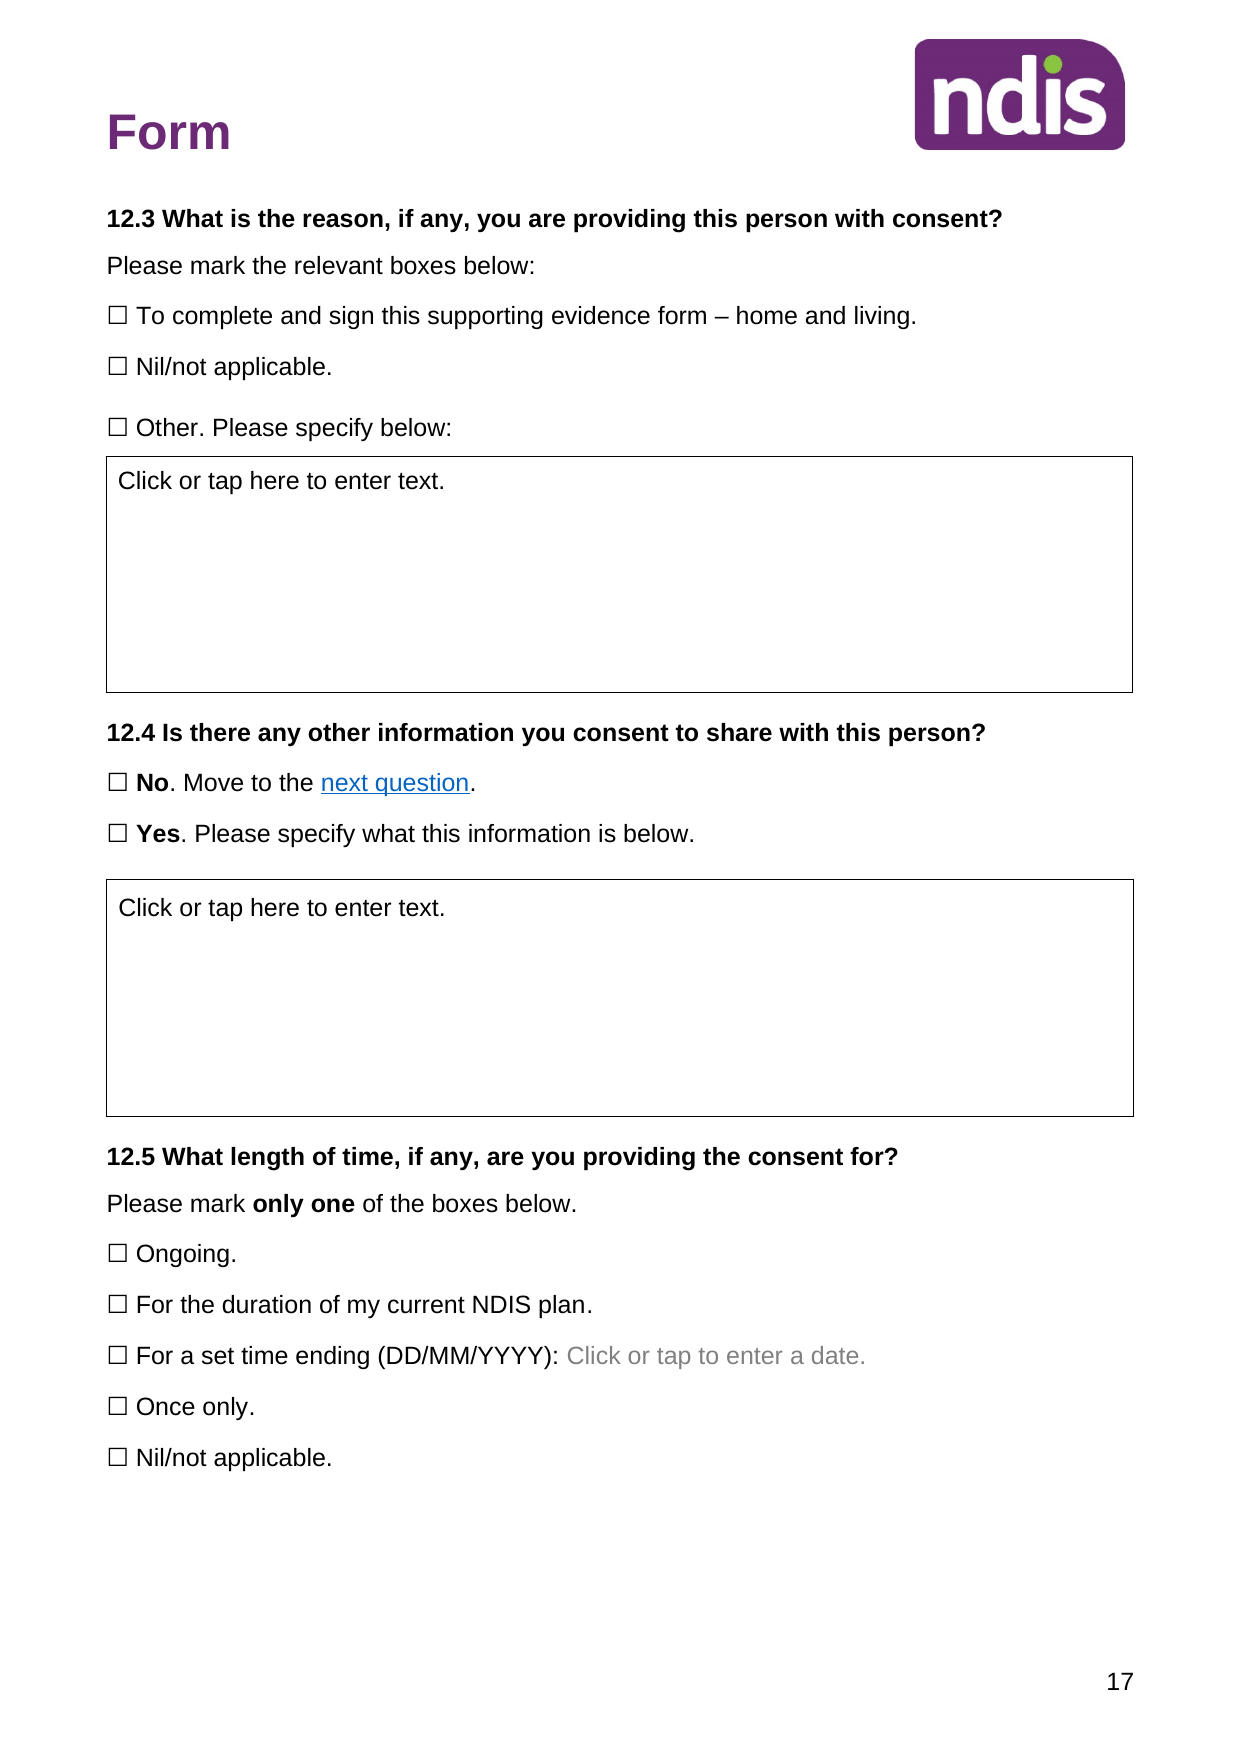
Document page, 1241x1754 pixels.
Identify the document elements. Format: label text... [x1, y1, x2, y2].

text For the duration of my current NDIS plan. [106, 1287, 1134, 1321]
text Nil/not applicable. [106, 349, 1134, 383]
text Other. Please specify below: [106, 412, 1134, 443]
subtitle 12.5 What length of time, if any, are you providing the consent for? [106, 1142, 1134, 1170]
text Ongoing. [106, 1236, 1134, 1270]
text Yes. Please specify what this information is below. [106, 816, 1134, 850]
text To complete and sign this supporting evidence form – home and living. [106, 298, 1134, 332]
picture [914, 39, 1126, 150]
text Please mark only one of the boxes below. [106, 1189, 1134, 1217]
text Nil/not applicable. [106, 1440, 1134, 1474]
subtitle 12.4 Is there any other information you consent to share with this person? [106, 718, 1134, 747]
text Please mark the relevant boxes below: [106, 251, 1134, 279]
text For a set time ending (DD/MM/YYYY): [106, 1338, 1134, 1372]
text Once only. [106, 1389, 1134, 1423]
subtitle 12.3 What is the reason, if any, you are providing this person with consent? [106, 204, 1134, 233]
text No. Move to the next question. [106, 765, 1134, 799]
